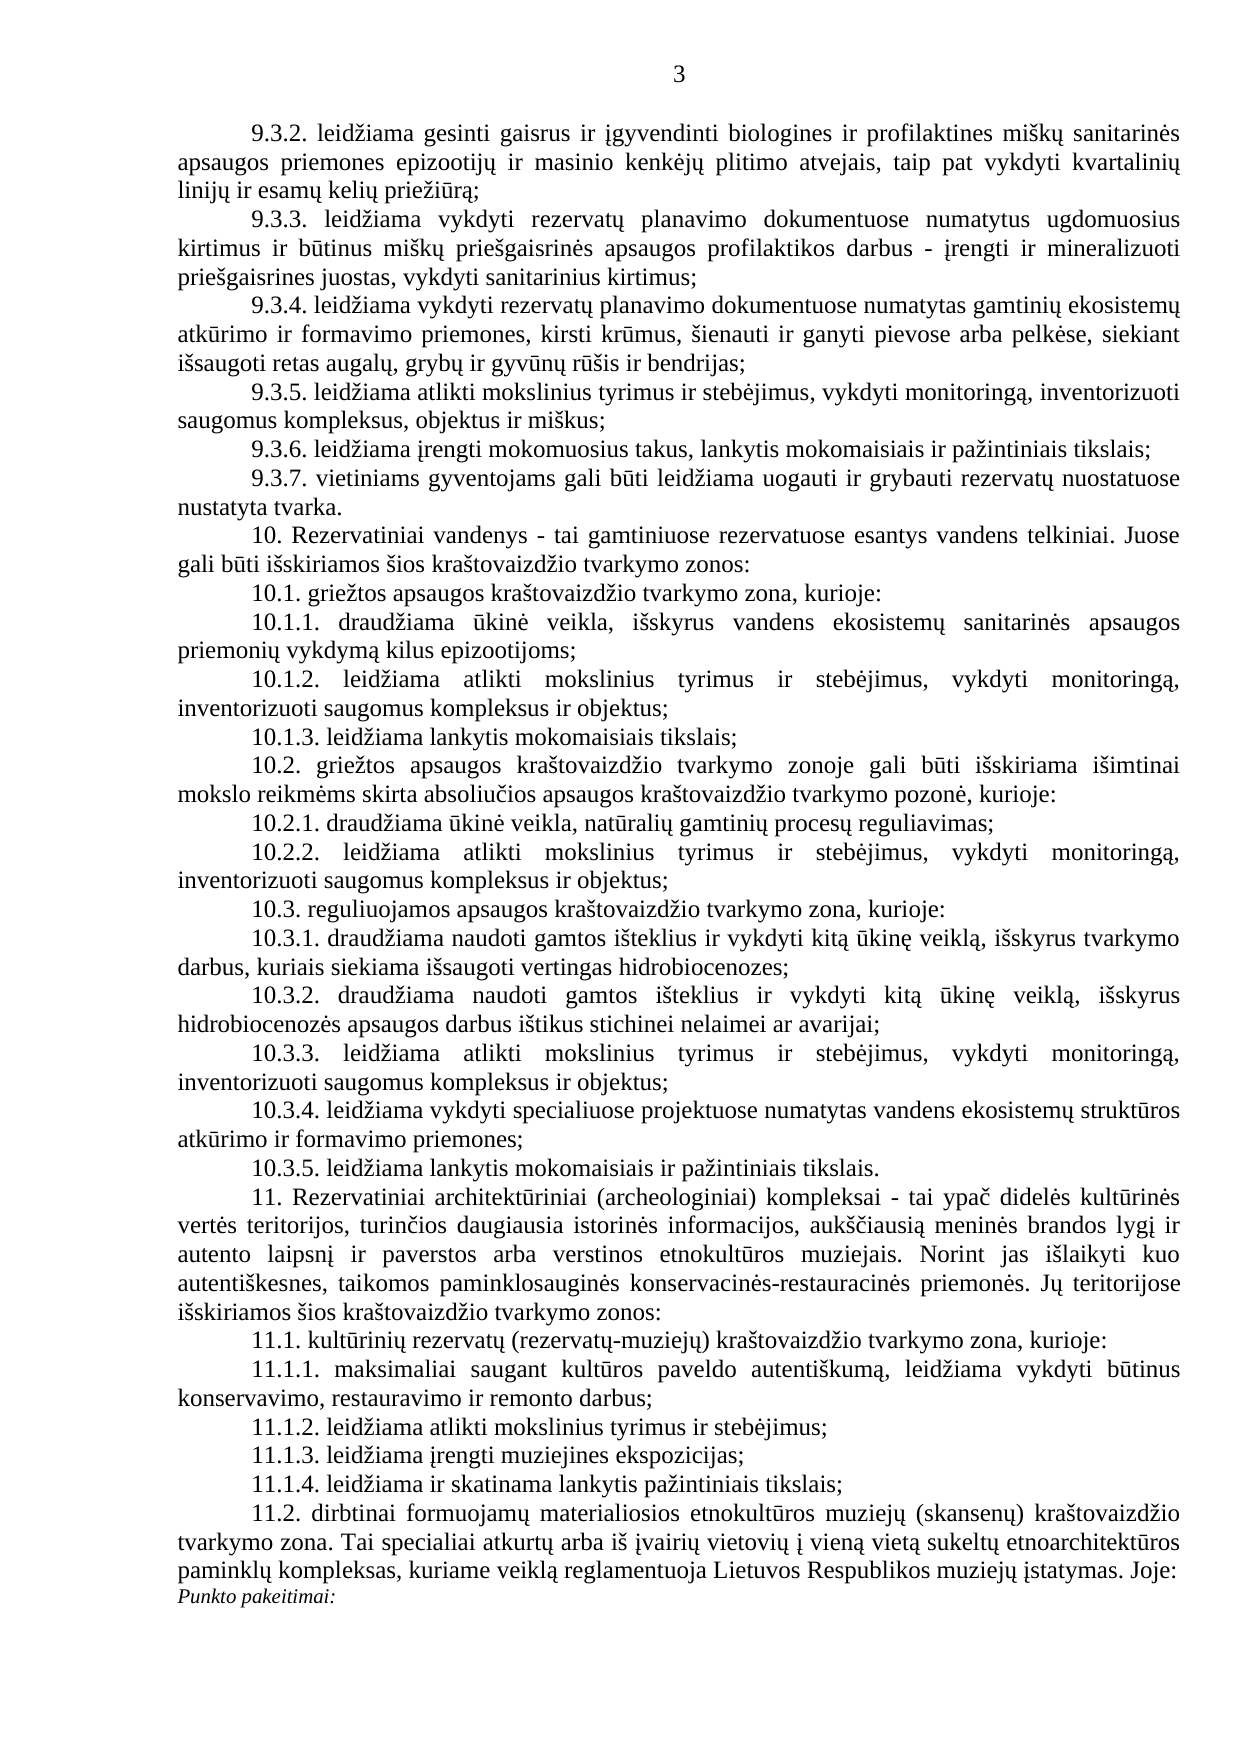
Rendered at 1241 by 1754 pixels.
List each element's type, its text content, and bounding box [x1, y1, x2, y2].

text 10.3.5. leidžiama lankytis mokomaisiais ir pažintiniais tikslais. [177, 1153, 1181, 1182]
text 10.1.1. draudžiama ūkinė veikla, išskyrus vandens ekosistemų sanitarinės apsaugos priemonių vykdymą kilus epizootijoms; [177, 607, 1181, 664]
text 11.1.3. leidžiama įrengti muziejines ekspozicijas; [177, 1441, 1181, 1469]
text 11.1. kultūrinių rezervatų (rezervatų-muziejų) kraštovaizdžio tvarkymo zona, kurioje: [177, 1326, 1181, 1354]
text 10.3.2. draudžiama naudoti gamtos išteklius ir vykdyti kitą ūkinę veiklą, išskyrus hidrobiocenozės apsaugos darbus ištikus stichinei nelaimei ar avarijai; [177, 981, 1181, 1038]
text 9.3.3. leidžiama vykdyti rezervatų planavimo dokumentuose numatytus ugdomuosius kirtimus ir būtinus miškų priešgaisrinės apsaugos profilaktikos darbus - įrengti ir mineralizuoti priešgaisrines juostas, vykdyti sanitarinius kirtimus; [177, 204, 1181, 291]
text 10.1.2. leidžiama atlikti mokslinius tyrimus ir stebėjimus, vykdyti monitoringą, inventorizuoti saugomus kompleksus ir objektus; [177, 664, 1181, 722]
text 9.3.5. leidžiama atlikti mokslinius tyrimus ir stebėjimus, vykdyti monitoringą, inventorizuoti saugomus kompleksus, objektus ir miškus; [177, 377, 1181, 434]
text 11.1.2. leidžiama atlikti mokslinius tyrimus ir stebėjimus; [177, 1412, 1181, 1441]
text 10.2. griežtos apsaugos kraštovaizdžio tvarkymo zonoje gali būti išskiriama išimtinai mokslo reikmėms skirta absoliučios apsaugos kraštovaizdžio tvarkymo pozonė, kurioje: [177, 751, 1181, 808]
text 10.3.3. leidžiama atlikti mokslinius tyrimus ir stebėjimus, vykdyti monitoringą, inventorizuoti saugomus kompleksus ir objektus; [177, 1038, 1181, 1096]
text 9.3.4. leidžiama vykdyti rezervatų planavimo dokumentuose numatytas gamtinių ekosistemų atkūrimo ir formavimo priemones, kirsti krūmus, šienauti ir ganyti pievose arba pelkėse, siekiant išsaugoti retas augalų, grybų ir gyvūnų rūšis ir bendrijas; [177, 291, 1181, 377]
text 10.1.3. leidžiama lankytis mokomaisiais tikslais; [177, 722, 1181, 751]
text 10.1. griežtos apsaugos kraštovaizdžio tvarkymo zona, kurioje: [177, 578, 1181, 607]
text 9.3.2. leidžiama gesinti gaisrus ir įgyvendinti biologines ir profilaktines miškų sanitarinės apsaugos priemones epizootijų ir masinio kenkėjų plitimo atvejais, taip pat vykdyti kvartalinių linijų ir esamų kelių priežiūrą; [177, 118, 1181, 204]
text 11.2. dirbtinai formuojamų materialiosios etnokultūros muziejų (skansenų) kraštovaizdžio tvarkymo zona. Tai specialiai atkurtų arba iš įvairių vietovių į vieną vietą sukeltų etnoarchitektūros paminklų kompleksas, kuriame veiklą reglamentuoja Lietuvos Respublikos muziejų įstatymas. Joje: [177, 1498, 1181, 1584]
text 10.2.2. leidžiama atlikti mokslinius tyrimus ir stebėjimus, vykdyti monitoringą, inventorizuoti saugomus kompleksus ir objektus; [177, 837, 1181, 894]
text 10.3. reguliuojamos apsaugos kraštovaizdžio tvarkymo zona, kurioje: [177, 894, 1181, 923]
text 11.1.4. leidžiama ir skatinama lankytis pažintiniais tikslais; [177, 1469, 1181, 1498]
text 9.3.6. leidžiama įrengti mokomuosius takus, lankytis mokomaisiais ir pažintiniais tikslais; [177, 434, 1181, 463]
text 11.1.1. maksimaliai saugant kultūros paveldo autentiškumą, leidžiama vykdyti būtinus konservavimo, restauravimo ir remonto darbus; [177, 1354, 1181, 1412]
text 9.3.7. vietiniams gyventojams gali būti leidžiama uogauti ir grybauti rezervatų nuostatuose nustatyta tvarka. [177, 463, 1181, 521]
text 10. Rezervatiniai vandenys - tai gamtiniuose rezervatuose esantys vandens telkiniai. Juose gali būti išskiriamos šios kraštovaizdžio tvarkymo zonos: [177, 521, 1181, 578]
text 11. Rezervatiniai architektūriniai (archeologiniai) kompleksai - tai ypač didelės kultūrinės vertės teritorijos, turinčios daugiausia istorinės informacijos, aukščiausią meninės brandos lygį ir autento laipsnį ir paverstos arba verstinos etnokultūros muziejais. Norint jas išlaikyti kuo autentiškesnes, taikomos paminklosauginės konservacinės-restauracinės priemonės. Jų teritorijose išskiriamos šios kraštovaizdžio tvarkymo zonos: [177, 1182, 1181, 1326]
text 10.3.4. leidžiama vykdyti specialiuose projektuose numatytas vandens ekosistemų struktūros atkūrimo ir formavimo priemones; [177, 1096, 1181, 1153]
text 10.2.1. draudžiama ūkinė veikla, natūralių gamtinių procesų reguliavimas; [177, 808, 1181, 837]
text 10.3.1. draudžiama naudoti gamtos išteklius ir vykdyti kitą ūkinę veiklą, išskyrus tvarkymo darbus, kuriais siekiama išsaugoti vertingas hidrobiocenozes; [177, 923, 1181, 981]
